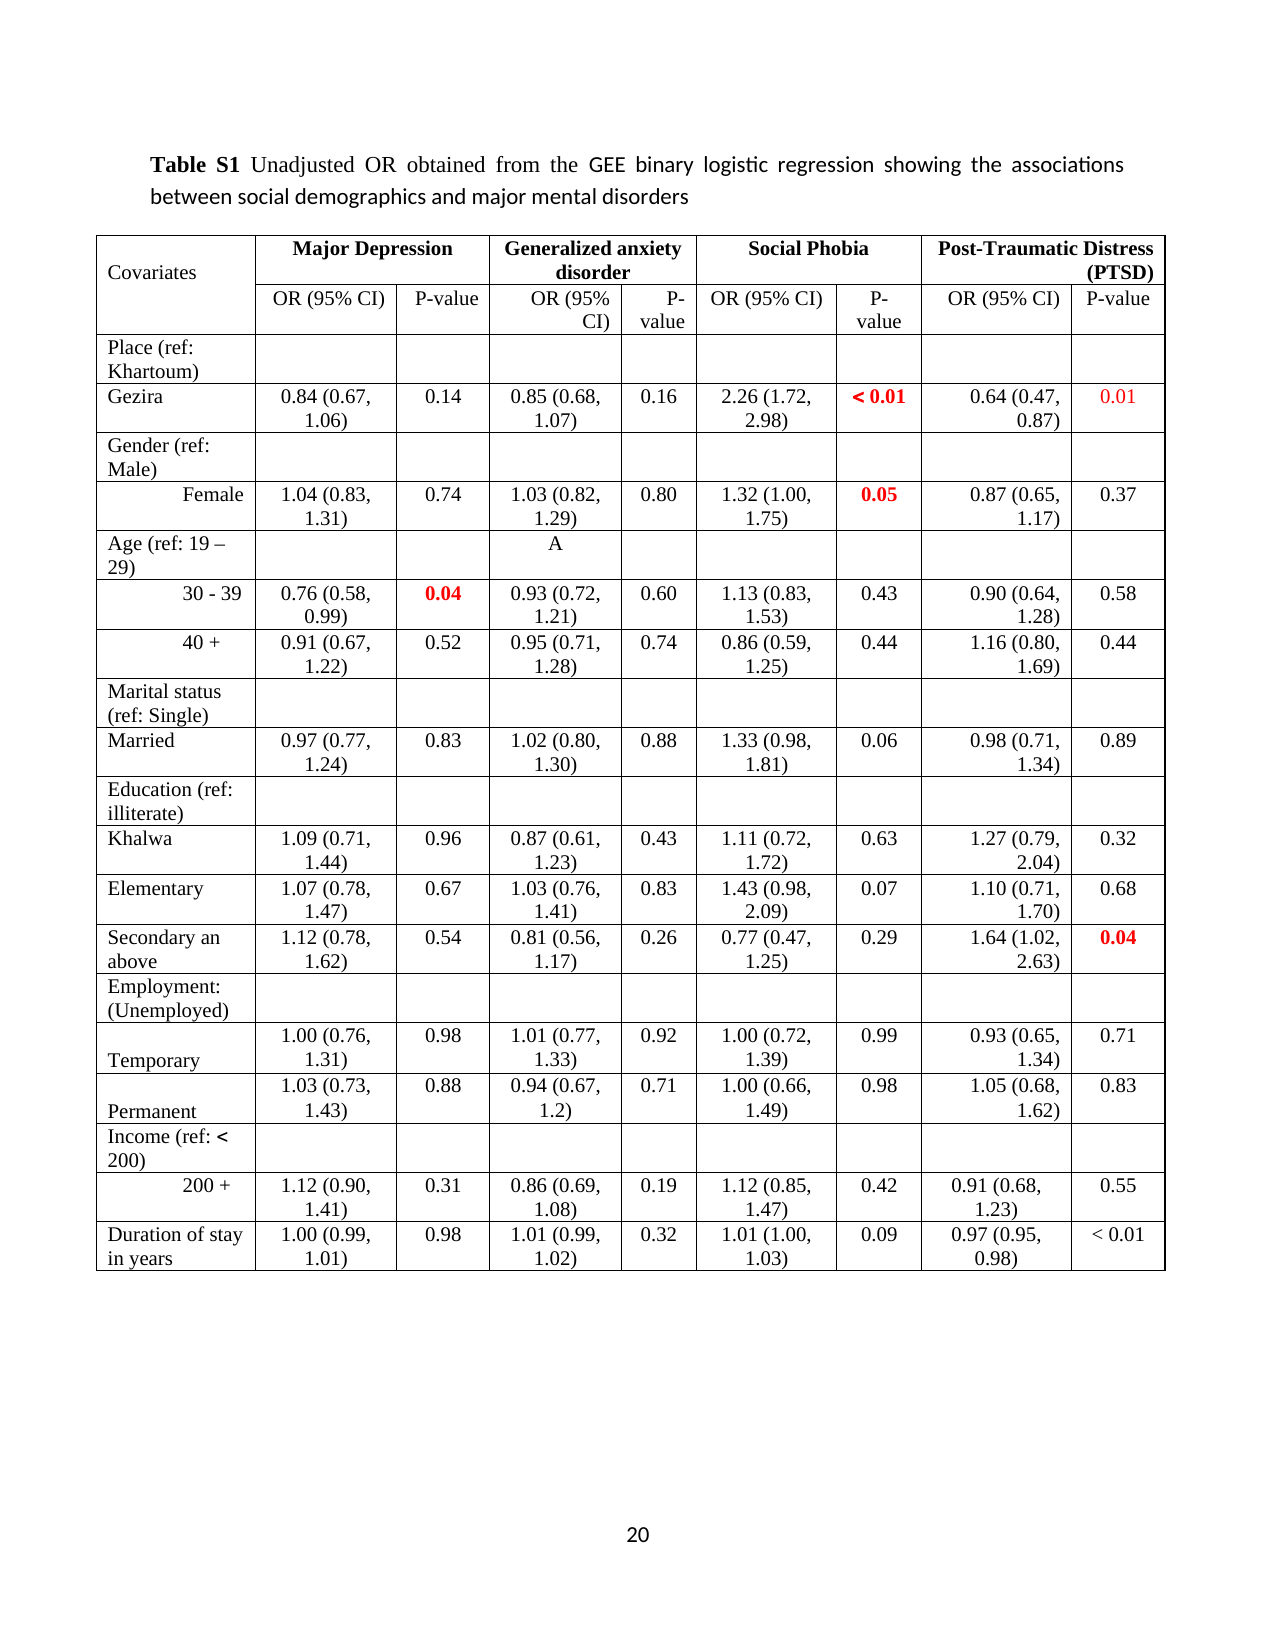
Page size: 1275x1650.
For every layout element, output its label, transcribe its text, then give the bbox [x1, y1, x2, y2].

table_cell 1.10 (0.71, 1.70) [922, 875, 1071, 923]
table_cell Employment: (Unemployed) [97, 974, 255, 1022]
table_cell [1072, 1124, 1164, 1172]
table_cell 0.76 (0.58, 0.99) [256, 580, 396, 628]
table_cell 1.27 (0.79, 2.04) [922, 826, 1071, 874]
table_cell 0.71 [1072, 1023, 1164, 1072]
table_cell 0.74 [397, 482, 489, 530]
table_header Post-Traumatic Distress (PTSD) [922, 236, 1164, 284]
table_cell [622, 679, 696, 727]
table_cell 1.03 (0.76, 1.41) [490, 875, 621, 923]
table_cell Khalwa [97, 826, 255, 874]
table_cell 0.90 (0.64, 1.28) [922, 580, 1071, 628]
table_cell 0.06 [837, 728, 921, 776]
table_cell Female [97, 482, 255, 530]
table_cell [697, 1124, 836, 1172]
table_cell [1072, 433, 1164, 481]
table_cell 0.19 [622, 1173, 696, 1221]
table_cell Place (ref: Khartoum) [97, 335, 255, 383]
table_cell [622, 531, 696, 579]
table_cell A [490, 531, 621, 579]
table_cell [622, 433, 696, 481]
text Table S1 Unadjusted OR obtained from the GEE binary logistic regression showing the associations between social demographics and major mental disorders [150, 150, 1125, 210]
table_cell 0.68 [1072, 875, 1164, 923]
table_cell 1.64 (1.02, 2.63) [922, 925, 1071, 973]
table_cell [490, 974, 621, 1022]
table_cell 0.98 (0.71, 1.34) [922, 728, 1071, 776]
table_cell 0.32 [1072, 826, 1164, 874]
table_cell 1.00 (0.66, 1.49) [697, 1074, 836, 1123]
table_cell 0.98 [397, 1222, 489, 1270]
table_cell 0.52 [397, 630, 489, 678]
table_cell 0.95 (0.71, 1.28) [490, 630, 621, 678]
table_cell 0.91 (0.68, 1.23) [922, 1173, 1071, 1221]
table_cell 0.84 (0.67, 1.06) [256, 384, 396, 432]
table_cell 1.00 (0.76, 1.31) [256, 1023, 396, 1072]
table_cell 1.12 (0.78, 1.62) [256, 925, 396, 973]
table_cell Marital status (ref: Single) [97, 679, 255, 727]
table_cell 1.13 (0.83, 1.53) [697, 580, 836, 628]
table_cell [922, 974, 1071, 1022]
table_cell [397, 433, 489, 481]
table_cell 0.87 (0.61, 1.23) [490, 826, 621, 874]
table_cell [256, 531, 396, 579]
table_cell Secondary an above [97, 925, 255, 973]
table_cell 0.86 (0.69, 1.08) [490, 1173, 621, 1221]
table_cell [622, 1124, 696, 1172]
table_cell [1072, 531, 1164, 579]
table_cell [490, 335, 621, 383]
table_cell 30 - 39 [97, 580, 255, 628]
table_cell [256, 335, 396, 383]
table_cell 0.83 [397, 728, 489, 776]
table_cell [922, 1124, 1071, 1172]
table_cell 0.67 [397, 875, 489, 923]
table_cell P-value [397, 285, 489, 333]
table_cell 0.98 [397, 1023, 489, 1072]
table_header Covariates [97, 236, 255, 333]
table_cell [397, 335, 489, 383]
table_cell 2.26 (1.72, 2.98) [697, 384, 836, 432]
table_cell 0.29 [837, 925, 921, 973]
table_cell 0.71 [622, 1074, 696, 1123]
table_cell 0.26 [622, 925, 696, 973]
table_cell < 0.01 [1072, 1222, 1164, 1270]
table_cell 1.01 (1.00, 1.03) [697, 1222, 836, 1270]
table_cell 0.44 [1072, 630, 1164, 678]
table_cell 1.43 (0.98, 2.09) [697, 875, 836, 923]
table_cell [697, 335, 836, 383]
table_cell [397, 777, 489, 825]
table_cell [397, 531, 489, 579]
table_cell 0.96 [397, 826, 489, 874]
table_cell 0.91 (0.67, 1.22) [256, 630, 396, 678]
table_cell Permanent [97, 1074, 255, 1123]
table_cell 0.89 [1072, 728, 1164, 776]
table_cell 200 + [97, 1173, 255, 1221]
table_cell [922, 335, 1071, 383]
table_cell 0.92 [622, 1023, 696, 1072]
table_cell 0.32 [622, 1222, 696, 1270]
table_cell 1.01 (0.77, 1.33) [490, 1023, 621, 1072]
table_cell 0.80 [622, 482, 696, 530]
table_cell [256, 433, 396, 481]
table_cell [256, 1124, 396, 1172]
table_cell 1.12 (0.90, 1.41) [256, 1173, 396, 1221]
table_cell Married [97, 728, 255, 776]
table_cell 1.04 (0.83, 1.31) [256, 482, 396, 530]
table_cell 0.85 (0.68, 1.07) [490, 384, 621, 432]
table_cell 0.09 [837, 1222, 921, 1270]
table_cell [1072, 335, 1164, 383]
table_cell 0.43 [622, 826, 696, 874]
table_cell 1.16 (0.80, 1.69) [922, 630, 1071, 678]
table_cell 1.07 (0.78, 1.47) [256, 875, 396, 923]
table_cell [1072, 974, 1164, 1022]
table_cell Elementary [97, 875, 255, 923]
table_cell P-value [1072, 285, 1164, 333]
table_cell [490, 679, 621, 727]
table_cell 0.88 [622, 728, 696, 776]
table_cell 1.02 (0.80, 1.30) [490, 728, 621, 776]
table_cell 1.00 (0.99, 1.01) [256, 1222, 396, 1270]
table_cell 0.99 [837, 1023, 921, 1072]
table_cell Age (ref: 19 – 29) [97, 531, 255, 579]
table_cell 0.81 (0.56, 1.17) [490, 925, 621, 973]
table_cell 1.33 (0.98, 1.81) [697, 728, 836, 776]
table_cell Gender (ref: Male) [97, 433, 255, 481]
table_cell 1.09 (0.71, 1.44) [256, 826, 396, 874]
table_cell 40 + [97, 630, 255, 678]
table_cell 0.43 [837, 580, 921, 628]
table_cell 0.31 [397, 1173, 489, 1221]
table_cell 0.01 [837, 384, 921, 432]
table_cell [490, 777, 621, 825]
table_cell 0.54 [397, 925, 489, 973]
table_cell 0.87 (0.65, 1.17) [922, 482, 1071, 530]
table_cell [490, 433, 621, 481]
table_cell [1072, 679, 1164, 727]
table_cell 0.83 [622, 875, 696, 923]
table_cell 0.05 [837, 482, 921, 530]
table_cell [697, 777, 836, 825]
table_cell 0.88 [397, 1074, 489, 1123]
table_cell 0.04 [397, 580, 489, 628]
table_cell 0.04 [1072, 925, 1164, 973]
table_cell [837, 335, 921, 383]
table_cell 0.83 [1072, 1074, 1164, 1123]
table_cell [837, 679, 921, 727]
table_cell [622, 335, 696, 383]
table_cell 0.14 [397, 384, 489, 432]
table_cell 0.77 (0.47, 1.25) [697, 925, 836, 973]
table_cell 0.64 (0.47, 0.87) [922, 384, 1071, 432]
table_cell OR (95% CI) [922, 285, 1071, 333]
table_cell [922, 777, 1071, 825]
table_cell 1.03 (0.82, 1.29) [490, 482, 621, 530]
table_cell 0.55 [1072, 1173, 1164, 1221]
table_cell 0.44 [837, 630, 921, 678]
table_cell OR (95% CI) [697, 285, 836, 333]
table_cell 0.97 (0.95, 0.98) [922, 1222, 1071, 1270]
table_cell 0.63 [837, 826, 921, 874]
table_cell OR (95% CI) [256, 285, 396, 333]
table_cell [697, 433, 836, 481]
table_cell [837, 974, 921, 1022]
table_cell 0.01 [1072, 384, 1164, 432]
table_cell [622, 777, 696, 825]
table_cell 0.93 (0.72, 1.21) [490, 580, 621, 628]
table_cell [697, 974, 836, 1022]
table_cell 0.58 [1072, 580, 1164, 628]
table_cell 1.05 (0.68, 1.62) [922, 1074, 1071, 1123]
table_cell [256, 974, 396, 1022]
table_cell [397, 974, 489, 1022]
table_cell 0.42 [837, 1173, 921, 1221]
table_cell [490, 1124, 621, 1172]
table_cell [837, 1124, 921, 1172]
table_cell 1.12 (0.85, 1.47) [697, 1173, 836, 1221]
table_cell 1.11 (0.72, 1.72) [697, 826, 836, 874]
table_cell 0.37 [1072, 482, 1164, 530]
table_cell 0.86 (0.59, 1.25) [697, 630, 836, 678]
table_cell 1.00 (0.72, 1.39) [697, 1023, 836, 1072]
table_cell Income (ref: 200) [97, 1124, 255, 1172]
table_header Major Depression [256, 236, 489, 284]
table_cell [397, 679, 489, 727]
table_cell 0.07 [837, 875, 921, 923]
table_cell P-value [622, 285, 696, 333]
table_cell [922, 433, 1071, 481]
table_cell 1.03 (0.73, 1.43) [256, 1074, 396, 1123]
table_cell 0.74 [622, 630, 696, 678]
table_cell 1.32 (1.00, 1.75) [697, 482, 836, 530]
table_cell Temporary [97, 1023, 255, 1072]
table_cell 0.94 (0.67, 1.2) [490, 1074, 621, 1123]
table_cell [397, 1124, 489, 1172]
table_cell 1.01 (0.99, 1.02) [490, 1222, 621, 1270]
table_cell [622, 974, 696, 1022]
table_cell Education (ref: illiterate) [97, 777, 255, 825]
table_header Social Phobia [697, 236, 921, 284]
table_header Generalized anxiety disorder [490, 236, 696, 284]
table_cell [256, 679, 396, 727]
table_cell [837, 433, 921, 481]
table_cell Duration of stay in years [97, 1222, 255, 1270]
table_cell 0.60 [622, 580, 696, 628]
table_cell [697, 679, 836, 727]
table_cell [837, 531, 921, 579]
table_cell 0.97 (0.77, 1.24) [256, 728, 396, 776]
table_cell [922, 679, 1071, 727]
table_cell P-value [837, 285, 921, 333]
table_cell 0.93 (0.65, 1.34) [922, 1023, 1071, 1072]
table_cell [922, 531, 1071, 579]
table_cell [837, 777, 921, 825]
table_cell 0.98 [837, 1074, 921, 1123]
table_cell OR (95% CI) [490, 285, 621, 333]
table_cell 0.16 [622, 384, 696, 432]
table_cell [256, 777, 396, 825]
table_cell Gezira [97, 384, 255, 432]
table_cell [697, 531, 836, 579]
table_cell [1072, 777, 1164, 825]
